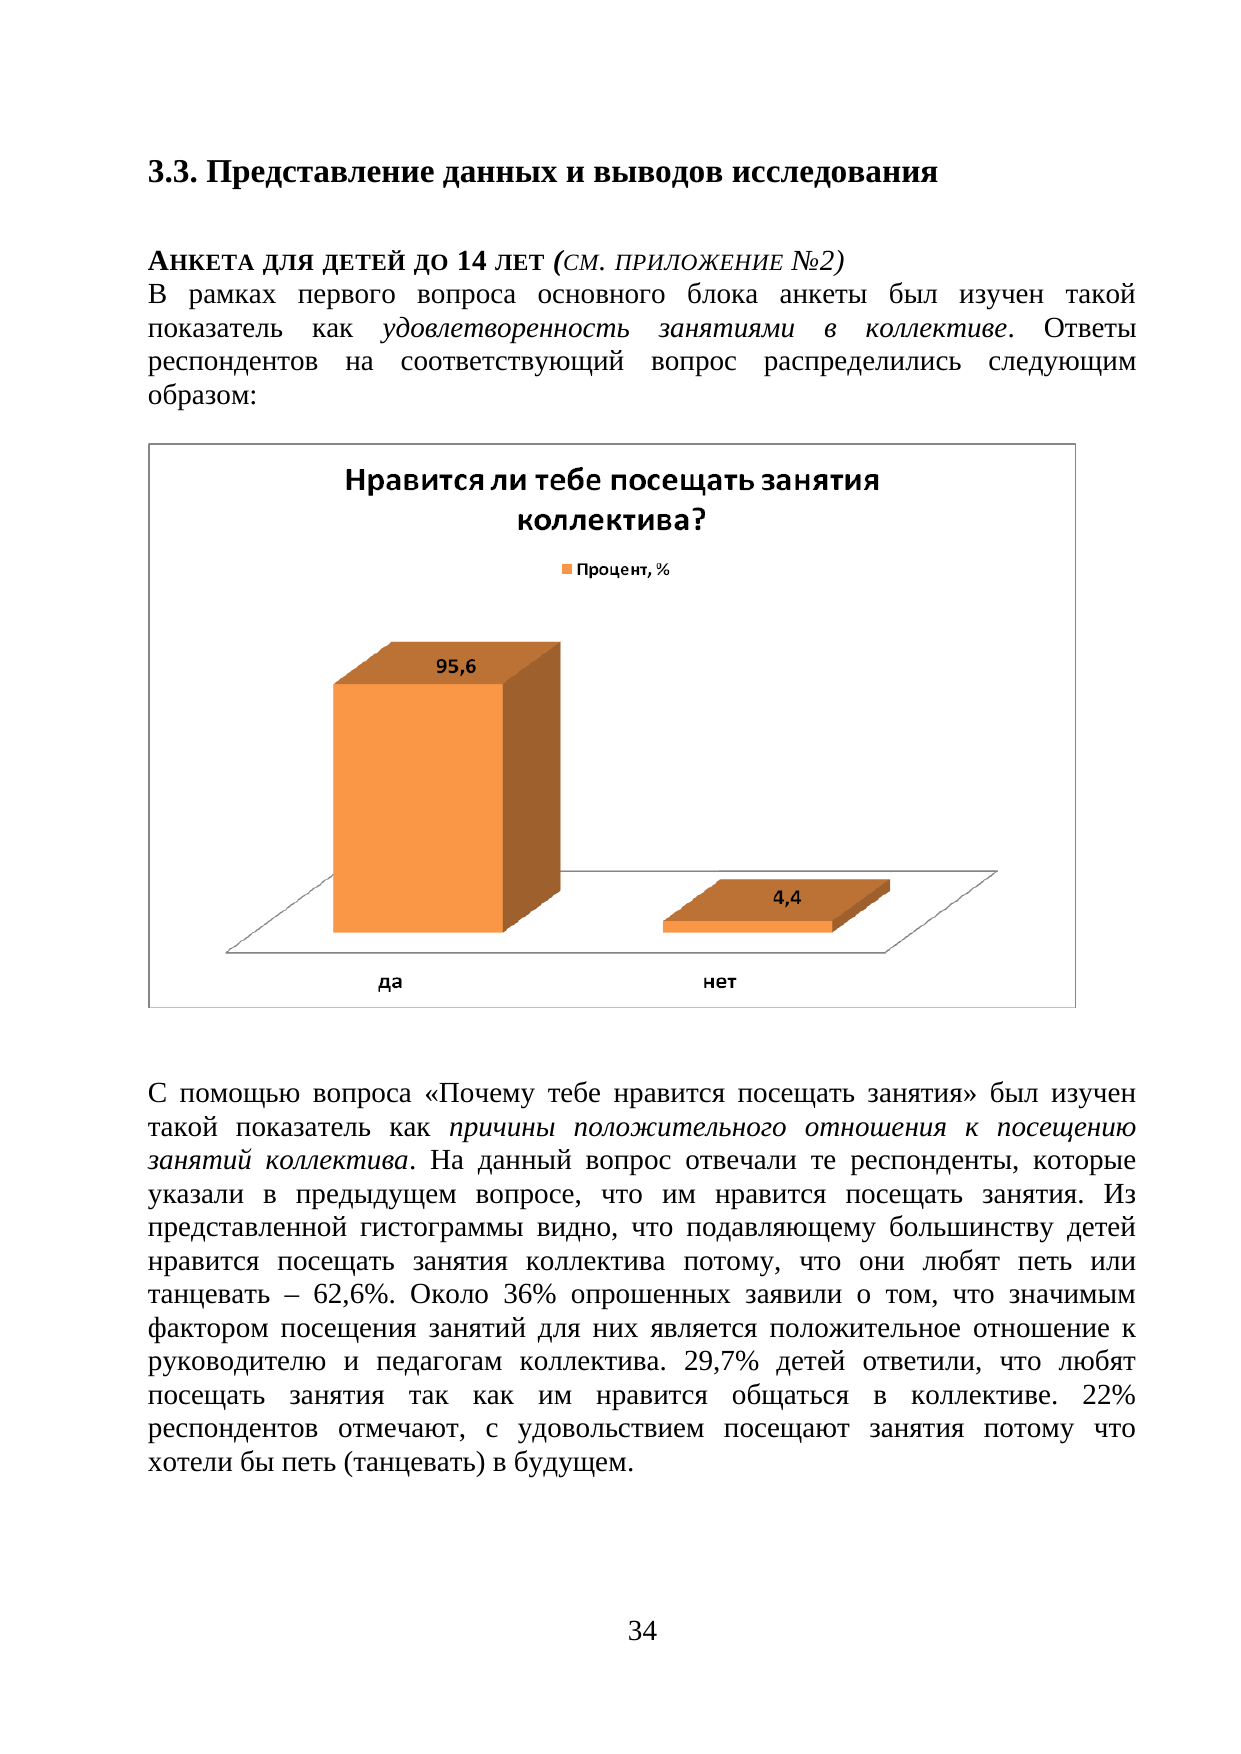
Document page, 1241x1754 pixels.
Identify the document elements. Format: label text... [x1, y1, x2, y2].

subtitle 3.3. Представление данных и выводов исследования [148, 152, 1137, 190]
text В рамках первого вопроса основного блока анкеты был изучен такой показатель как удовлетворенность занятиями в коллективе. Ответы респондентов на соответствующий вопрос распределились следующим образом: [148, 276, 1137, 410]
picture [147, 443, 1076, 1008]
text С помощью вопроса «Почему тебе нравится посещать занятия» был изучен такой показатель как причины положительного отношения к посещению занятий коллектива. На данный вопрос отвечали те респонденты, которые указали в предыдущем вопросе, что им нравится посещать занятия. Из представленной гистограммы видно, что подавляющему большинству детей нравится посещать занятия коллектива потому, что они любят петь или танцевать – 62,6%. Около 36% опрошенных заявили о том, что значимым фактором посещения занятий для них является положительное отношение к руководителю и педагогам коллектива. 29,7% детей ответили, что любят посещать занятия так как им нравится общаться в коллективе. 22% респондентов отмечают, с удовольствием посещают занятия потому что хотели бы петь (танцевать) в будущем. [148, 1075, 1137, 1478]
text Анкета для детей до 14 лет (см. приложение №2) [148, 243, 1137, 276]
